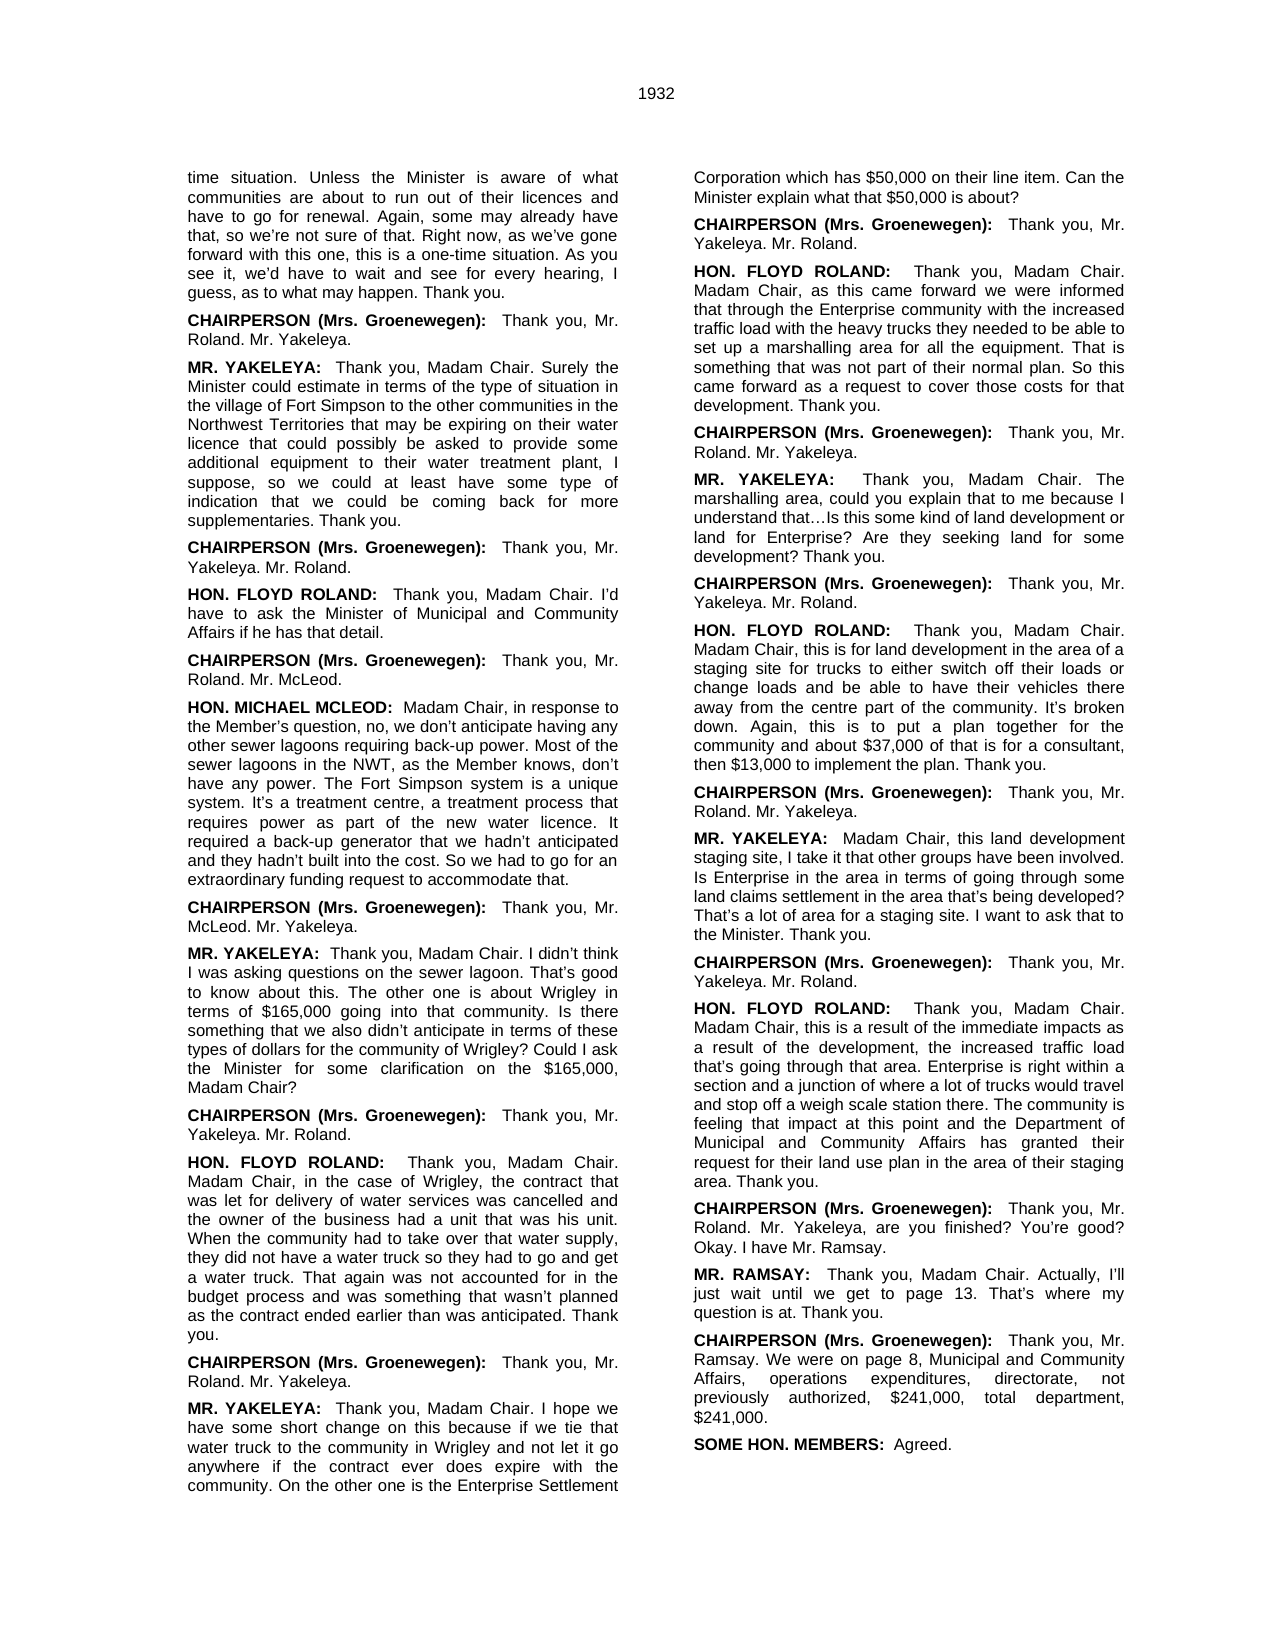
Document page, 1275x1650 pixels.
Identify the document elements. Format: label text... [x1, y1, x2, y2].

text CHAIRPERSON (Mrs. Groenewegen): Thank you, Mr. Yakeleya. Mr. Roland. [694, 952, 1125, 991]
text HON. FLOYD ROLAND: Thank you, Madam Chair. Madam Chair, in the case of Wrigley, the contract that was let for delivery of water services was cancelled and the owner of the business had a unit that was his unit. When the community had to take over that water supply, they did not have a water truck so they had to go and get a water truck. That again was not accounted for in the budget process and was something that wasn’t planned as the contract ended earlier than was anticipated. Thank you. [187, 1152, 619, 1344]
text HON. MICHAEL MCLEOD: Madam Chair, in response to the Member’s question, no, we don’t anticipate having any other sewer lagoons requiring back-up power. Most of the sewer lagoons in the NWT, as the Member knows, don’t have any power. The system is a unique system. It’s a treatment centre, a treatment process that requires power as part of the new water licence. It required a back-up generator that we hadn’t anticipated and they hadn’t built into the cost. So we had to go for an extraordinary funding request to accommodate that. [187, 697, 619, 889]
text CHAIRPERSON (Mrs. Groenewegen): Thank you, Mr. Yakeleya. Mr. Roland. [694, 574, 1125, 612]
text MR. YAKELEYA: Thank you, Madam Chair. The marshalling area, could you explain that to me because I understand that…Is this some kind of land development or land for ? Are they seeking land for some development? Thank you. [694, 470, 1125, 566]
text CHAIRPERSON (Mrs. Groenewegen): Thank you, Mr. Yakeleya. Mr. Roland. [694, 215, 1125, 253]
text MR. YAKELEYA: Thank you, Madam Chair. I didn’t think I was asking questions on the sewer lagoon. That’s good to know about this. The other one is about Wrigley in terms of $165,000 going into that community. Is there something that we also didn’t anticipate in terms of these types of dollars for the community of Wrigley? Could I ask the Minister for some clarification on the $165,000, Madam Chair? [187, 944, 619, 1097]
text CHAIRPERSON (Mrs. Groenewegen): Thank you, Mr. Yakeleya. Mr. Roland. [187, 538, 619, 577]
text MR. RAMSAY: Thank you, Madam Chair. Actually, I’ll just wait until we get to page 13. That’s where my question is at. Thank you. [694, 1265, 1125, 1322]
text CHAIRPERSON (Mrs. Groenewegen): Thank you, Mr. Yakeleya. Mr. Roland. [187, 1106, 619, 1144]
text MR. YAKELEYA: Thank you, Madam Chair. Surely the Minister could estimate in terms of the type of situation in the village of Fort Simpson to the other communities in the Northwest Territories that may be expiring on their water licence that could possibly be asked to provide some additional equipment to their water treatment plant, I suppose, so we could at least have some type of indication that we could be coming back for more supplementaries. Thank you. [187, 357, 619, 530]
text CHAIRPERSON (Mrs. Groenewegen): Thank you, Mr. Roland. Mr. Yakeleya. [694, 423, 1125, 462]
text HON. FLOYD ROLAND: Thank you, Madam Chair. Madam Chair, as this came forward we were informed that through the community with the increased traffic load with the heavy trucks they needed to be able to set up a marshalling area for all the equipment. That is something that was not part of their normal plan. So this came forward as a request to cover those costs for that development. Thank you. [694, 262, 1125, 415]
text HON. FLOYD ROLAND: Thank you, Madam Chair. Madam Chair, this is a result of the immediate impacts as a result of the development, the increased traffic load that’s going through that area. is right within a section and a junction of where a lot of trucks would travel and stop off a weigh scale station there. The community is feeling that impact at this point and the Department of Municipal and Community Affairs has granted their request for their land use plan in the area of their staging area. Thank you. [694, 999, 1125, 1191]
text CHAIRPERSON (Mrs. Groenewegen): Thank you, Mr. Roland. Mr. Yakeleya, are you finished? You’re good? Okay. I have Mr. Ramsay. [694, 1199, 1125, 1257]
text HON. FLOYD ROLAND: Thank you, Madam Chair. Madam Chair, this is for land development in the area of a staging site for trucks to either switch off their loads or change loads and be able to have their vehicles there away from the centre part of the community. It’s broken down. Again, this is to put a plan together for the community and about $37,000 of that is for a consultant, then $13,000 to implement the plan. Thank you. [694, 621, 1125, 774]
text CHAIRPERSON (Mrs. Groenewegen): Thank you, Mr. Roland. Mr. Yakeleya. [187, 311, 619, 349]
text SOME HON. MEMBERS: Agreed. [694, 1435, 1125, 1454]
text CHAIRPERSON (Mrs. Groenewegen): Thank you, Mr. Roland. Mr. Yakeleya. [694, 782, 1125, 821]
text CHAIRPERSON (Mrs. Groenewegen): Thank you, Mr. McLeod. Mr. Yakeleya. [187, 897, 619, 936]
text MR. YAKELEYA: Thank you, Madam Chair. I hope we have some short change on this because if we tie that water truck to the community in Wrigley and not let it go anywhere if the contract ever does expire with the community. On the other one is the Enterprise Settlement Corporation which has $50,000 on their line item. Can the Minister explain what that $50,000 is about? [187, 1399, 619, 1495]
text CHAIRPERSON (Mrs. Groenewegen): Thank you, Mr. Roland. Mr. McLeod. [187, 651, 619, 689]
text CHAIRPERSON (Mrs. Groenewegen): Thank you, Mr. Ramsay. We were on page 8, Municipal and Community Affairs, operations expenditures, directorate, not previously authorized, $241,000, total department, $241,000. [694, 1331, 1125, 1427]
text HON. FLOYD ROLAND: Thank you, Madam Chair. I’d have to ask the Minister of Municipal and Community Affairs if he has that detail. [187, 585, 619, 642]
text CHAIRPERSON (Mrs. Groenewegen): Thank you, Mr. Roland. Mr. Yakeleya. [187, 1352, 619, 1391]
text MR. YAKELEYA: Madam Chair, this land development staging site, I take it that other groups have been involved. Is in the area in terms of going through some land claims settlement in the area that’s being developed? That’s a lot of area for a staging site. I want to ask that to the Minister. Thank you. [694, 829, 1125, 944]
